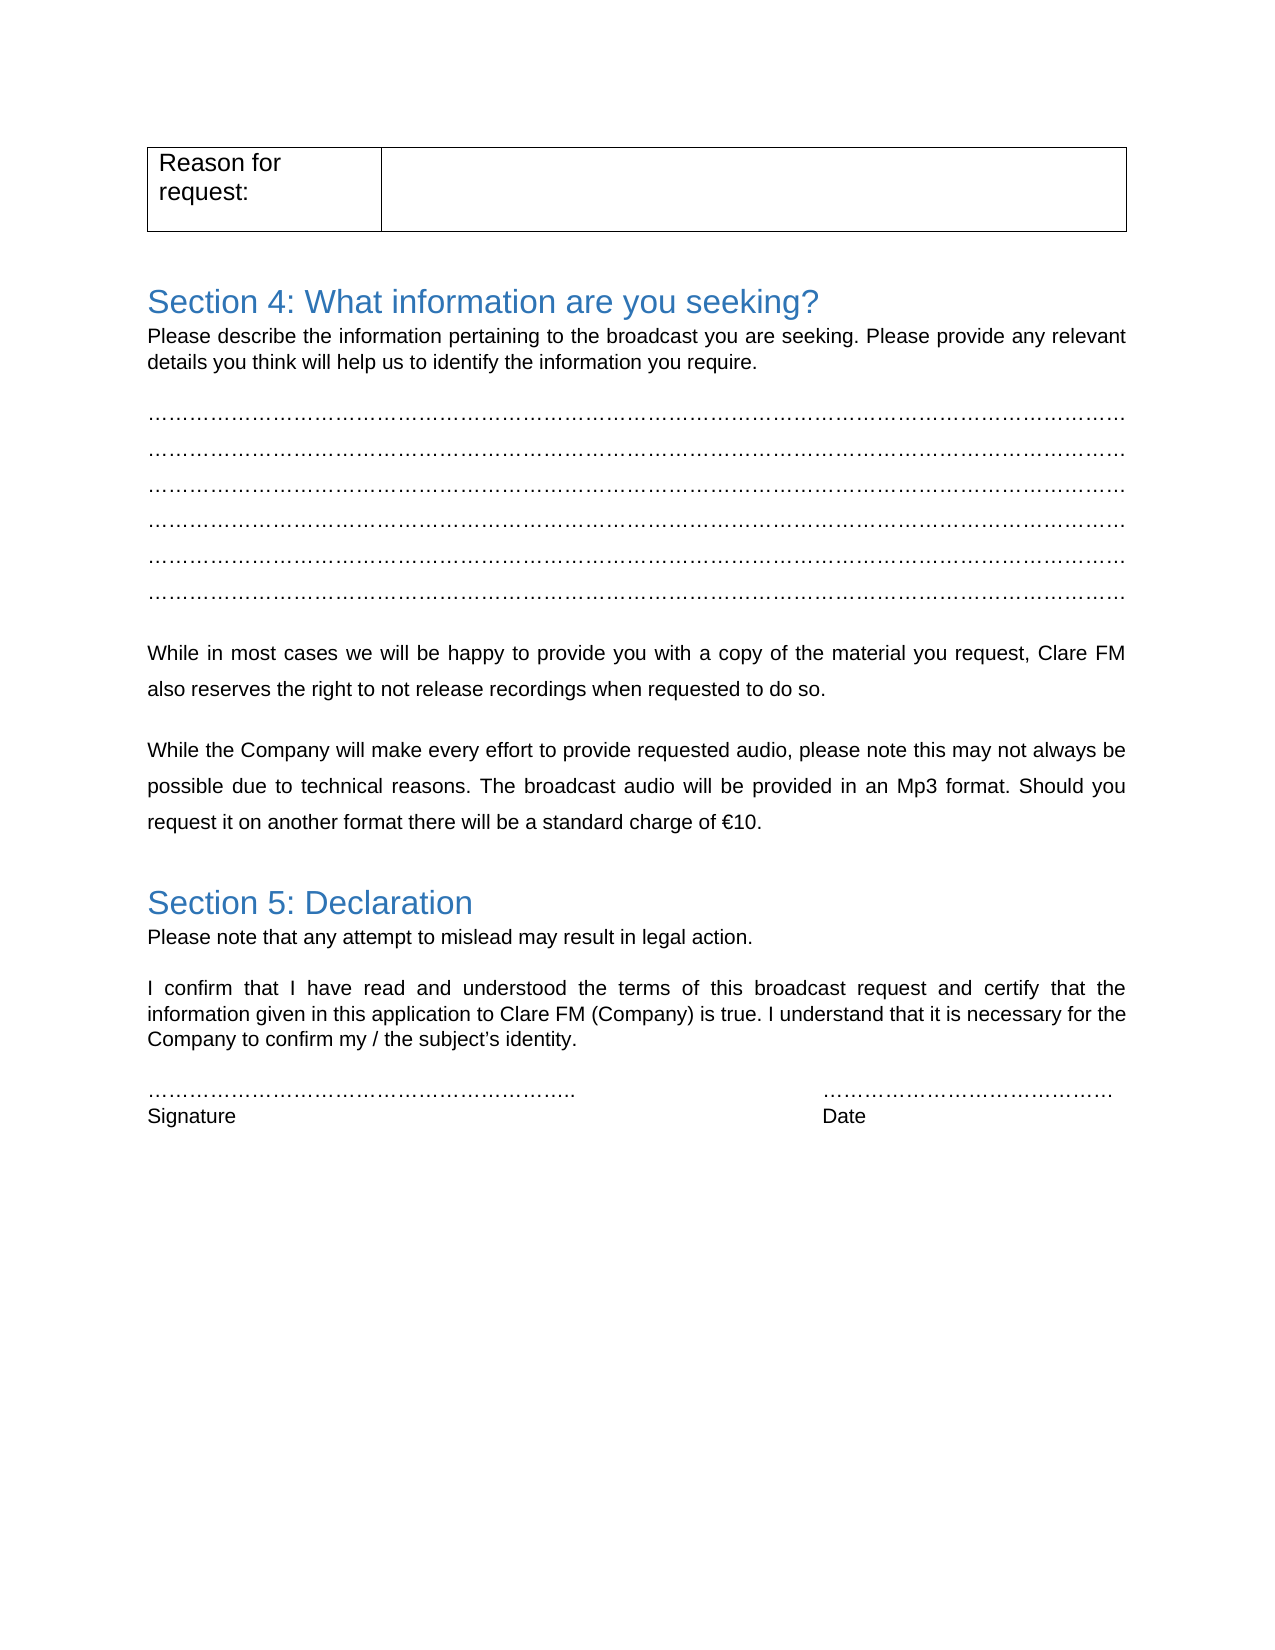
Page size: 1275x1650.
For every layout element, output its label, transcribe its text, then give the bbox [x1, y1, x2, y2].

text …………………………………………………….. …………………………………… [147, 1078, 1128, 1102]
text Please describe the information pertaining to the broadcast you are seeking. Please provide any relevant details you think will help us to identify the information you require. [147, 324, 1128, 374]
subtitle Section 4: What information are you seeking? [147, 282, 1128, 321]
text Signature Date [147, 1104, 1128, 1128]
text Please note that any attempt to mislead may result in legal action. [147, 925, 1128, 949]
table_cell [382, 148, 1126, 231]
subtitle Section 5: Declaration [147, 883, 1128, 922]
text While the Company will make every effort to provide requested audio, please note this may not always be possible due to technical reasons. The broadcast audio will be provided in an Mp3 format. Should you request it on another format there will be a standard charge of €10. [147, 738, 1128, 834]
text I confirm that I have read and understood the terms of this broadcast request and certify that the information given in this application to Clare FM (Company) is true. I understand that it is necessary for the Company to confirm my / the subject’s identity. [147, 976, 1128, 1051]
table_cell Reason for request: [148, 148, 381, 231]
text ……………………………………………………………………………………………………………………………………………………………………………………………………………………………………………………………………………………………………………………………………………………………………………………………………………………………………………………………………………………………………………………………………………………………………………………………………………………………………………………………………………………………………………………………………………………………………………… [147, 401, 1128, 604]
text While in most cases we will be happy to provide you with a copy of the material you request, Clare FM also reserves the right to not release recordings when requested to do so. [147, 665, 1128, 701]
